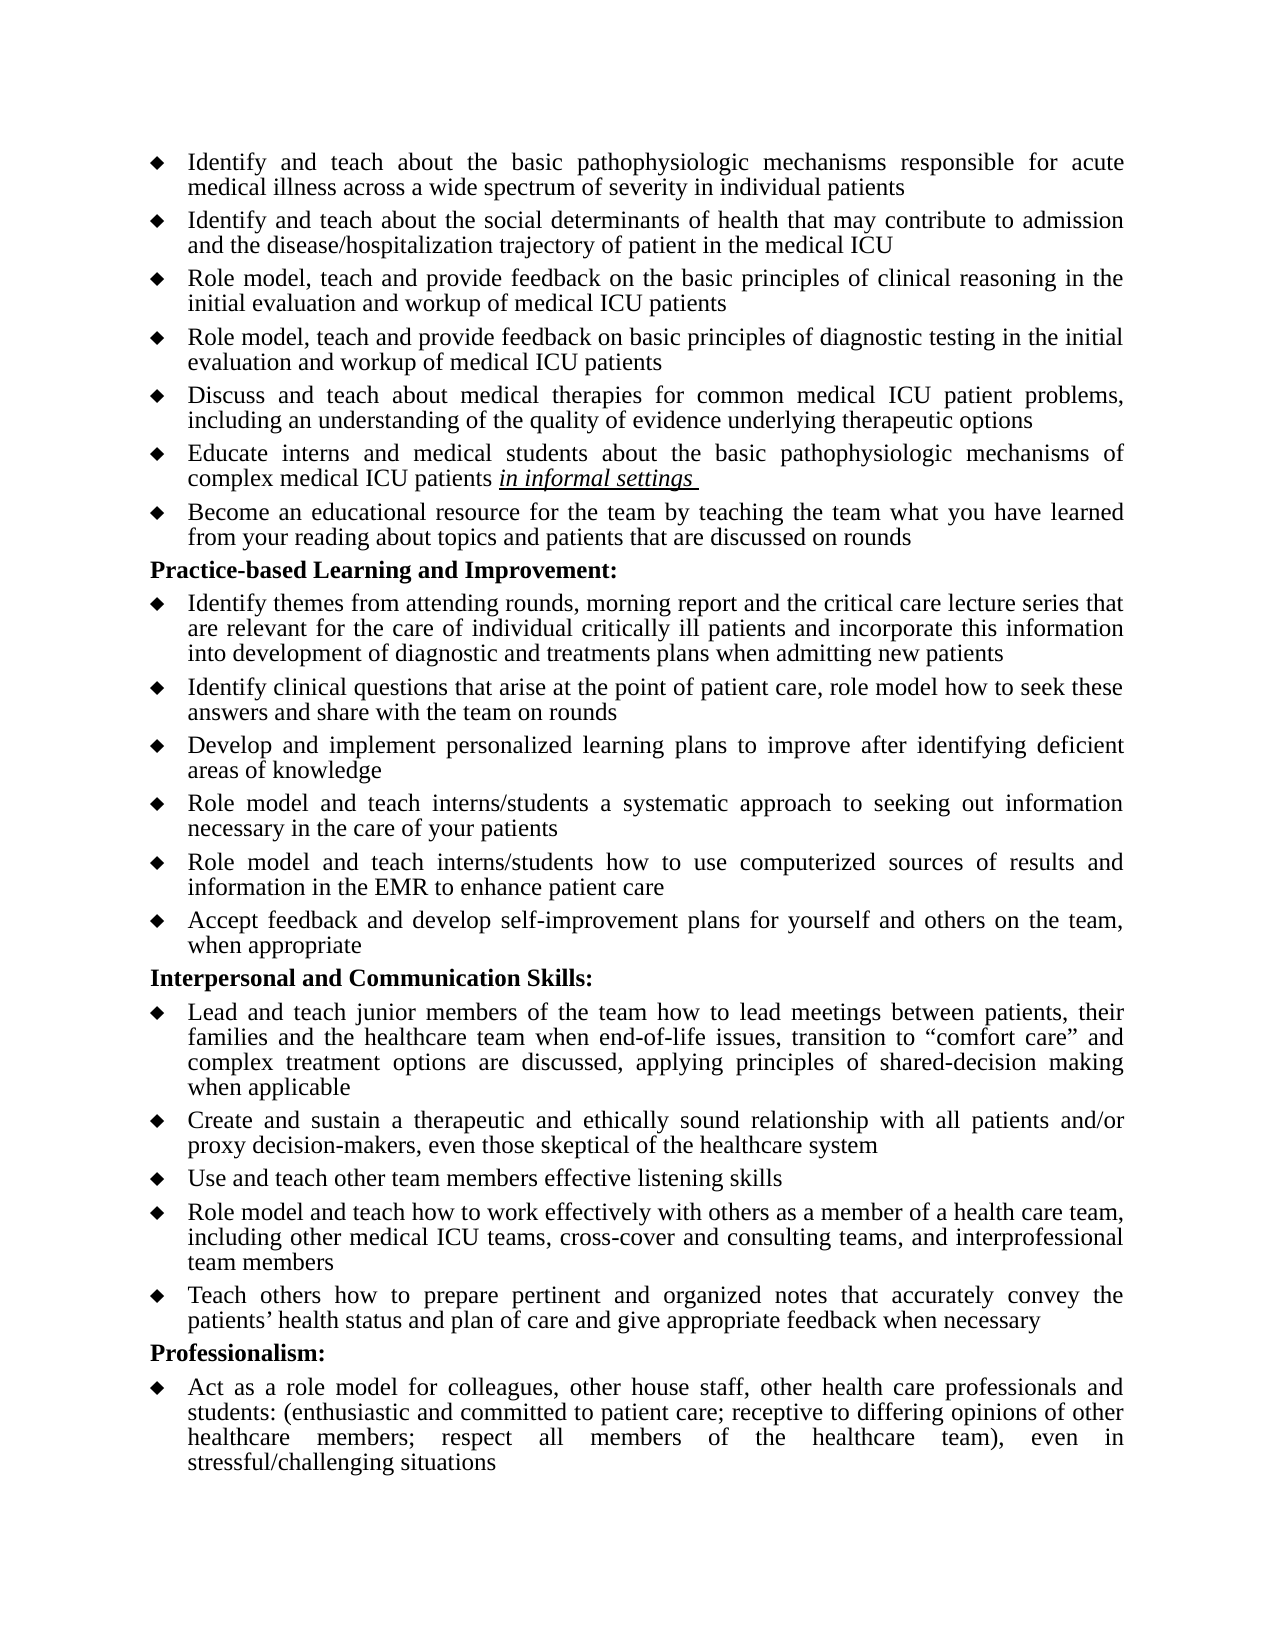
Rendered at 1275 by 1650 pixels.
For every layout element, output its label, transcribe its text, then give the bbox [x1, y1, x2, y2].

text Identify and teach about the social determinants of health that may contribute to admission and the disease/hospitalization trajectory of patient in the medical ICU [150, 208, 1125, 258]
text Role model, teach and provide feedback on the basic principles of clinical reasoning in the initial evaluation and workup of medical ICU patients [150, 267, 1125, 317]
text Role model and teach interns/students a systematic approach to seeking out information necessary in the care of your patients [150, 792, 1125, 842]
text Role model and teach interns/students how to use computerized sources of results and information in the EMR to enhance patient care [150, 850, 1125, 900]
text Create and sustain a therapeutic and ethically sound relationship with all patients and/or proxy decision-makers, even those skeptical of the healthcare system [150, 1108, 1125, 1158]
text Develop and implement personalized learning plans to improve after identifying deficient areas of knowledge [150, 733, 1125, 783]
text Identify and teach about the basic pathophysiologic mechanisms responsible for acute medical illness across a wide spectrum of severity in individual patients [150, 150, 1125, 200]
text Use and teach other team members effective listening skills [150, 1167, 1125, 1192]
list Interpersonal and Communication Skills: [150, 967, 1125, 992]
text Lead and teach junior members of the team how to lead meetings between patients, their families and the healthcare team when end-of-life issues, transition to “comfort care” and complex treatment options are discussed, applying principles of shared-decision making when applicable [150, 1000, 1125, 1100]
text Discuss and teach about medical therapies for common medical ICU patient problems, including an understanding of the quality of evidence underlying therapeutic options [150, 383, 1125, 433]
text Identify themes from attending rounds, morning report and the critical care lecture series that are relevant for the care of individual critically ill patients and incorporate this information into development of diagnostic and treatments plans when admitting new patients [150, 592, 1125, 667]
text Accept feedback and develop self-improvement plans for yourself and others on the team, when appropriate [150, 908, 1125, 958]
text Become an educational resource for the team by teaching the team what you have learned from your reading about topics and patients that are discussed on rounds [150, 500, 1125, 550]
text Act as a role model for colleagues, other house staff, other health care professionals and students: (enthusiastic and committed to patient care; receptive to differing opinions of other healthcare members; respect all members of the healthcare team), even in stressful/challenging situations [150, 1375, 1125, 1475]
text Teach others how to prepare pertinent and organized notes that accurately convey the patients’ health status and plan of care and give appropriate feedback when necessary [150, 1283, 1125, 1333]
text Educate interns and medical students about the basic pathophysiologic mechanisms of complex medical ICU patients in informal settings [150, 442, 1125, 492]
text Role model and teach how to work effectively with others as a member of a health care team, including other medical ICU teams, cross-cover and consulting teams, and interprofessional team members [150, 1200, 1125, 1275]
list Professionalism: [150, 1342, 1125, 1367]
text Identify clinical questions that arise at the point of patient care, role model how to seek these answers and share with the team on rounds [150, 675, 1125, 725]
text Role model, teach and provide feedback on basic principles of diagnostic testing in the initial evaluation and workup of medical ICU patients [150, 325, 1125, 375]
list Practice-based Learning and Improvement: [150, 558, 1125, 583]
